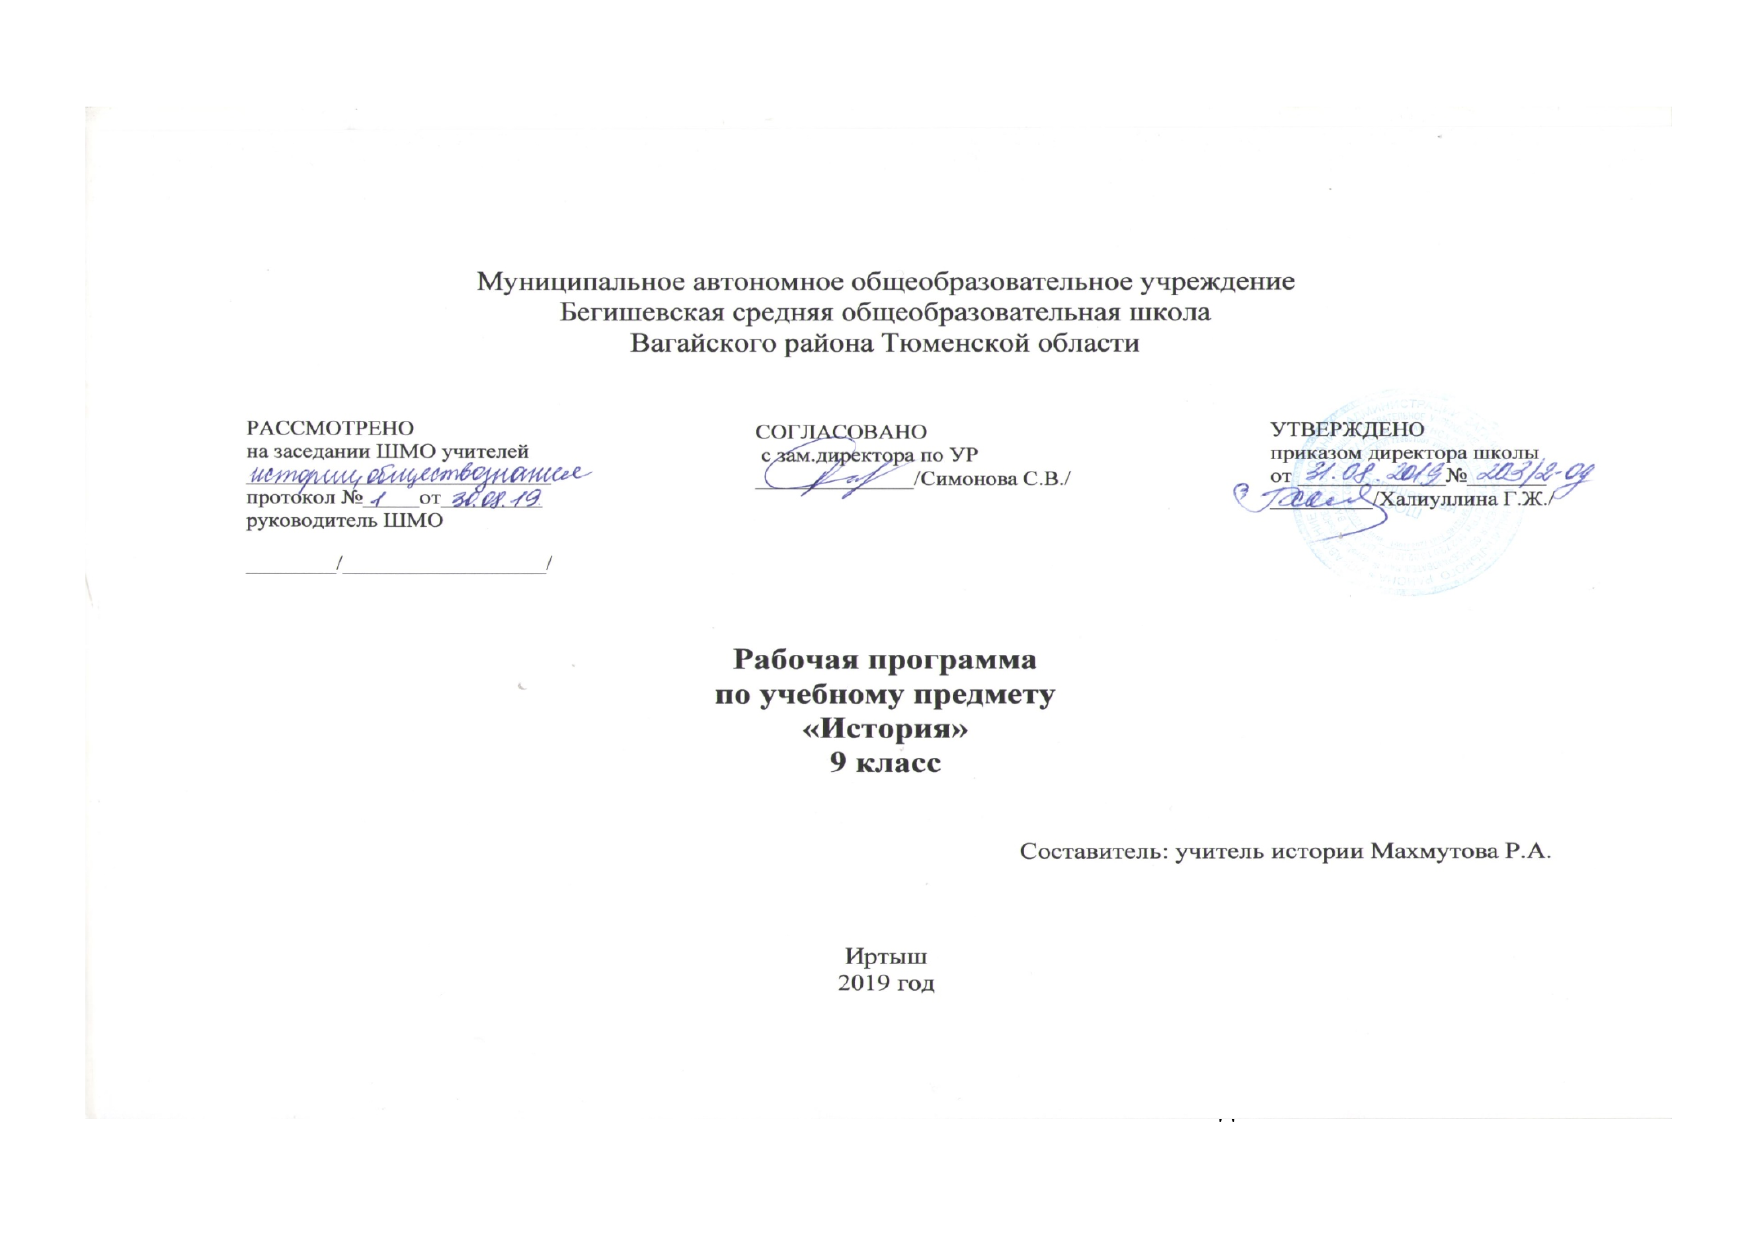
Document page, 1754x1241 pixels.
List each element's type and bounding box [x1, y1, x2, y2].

picture [86, 108, 1671, 1119]
